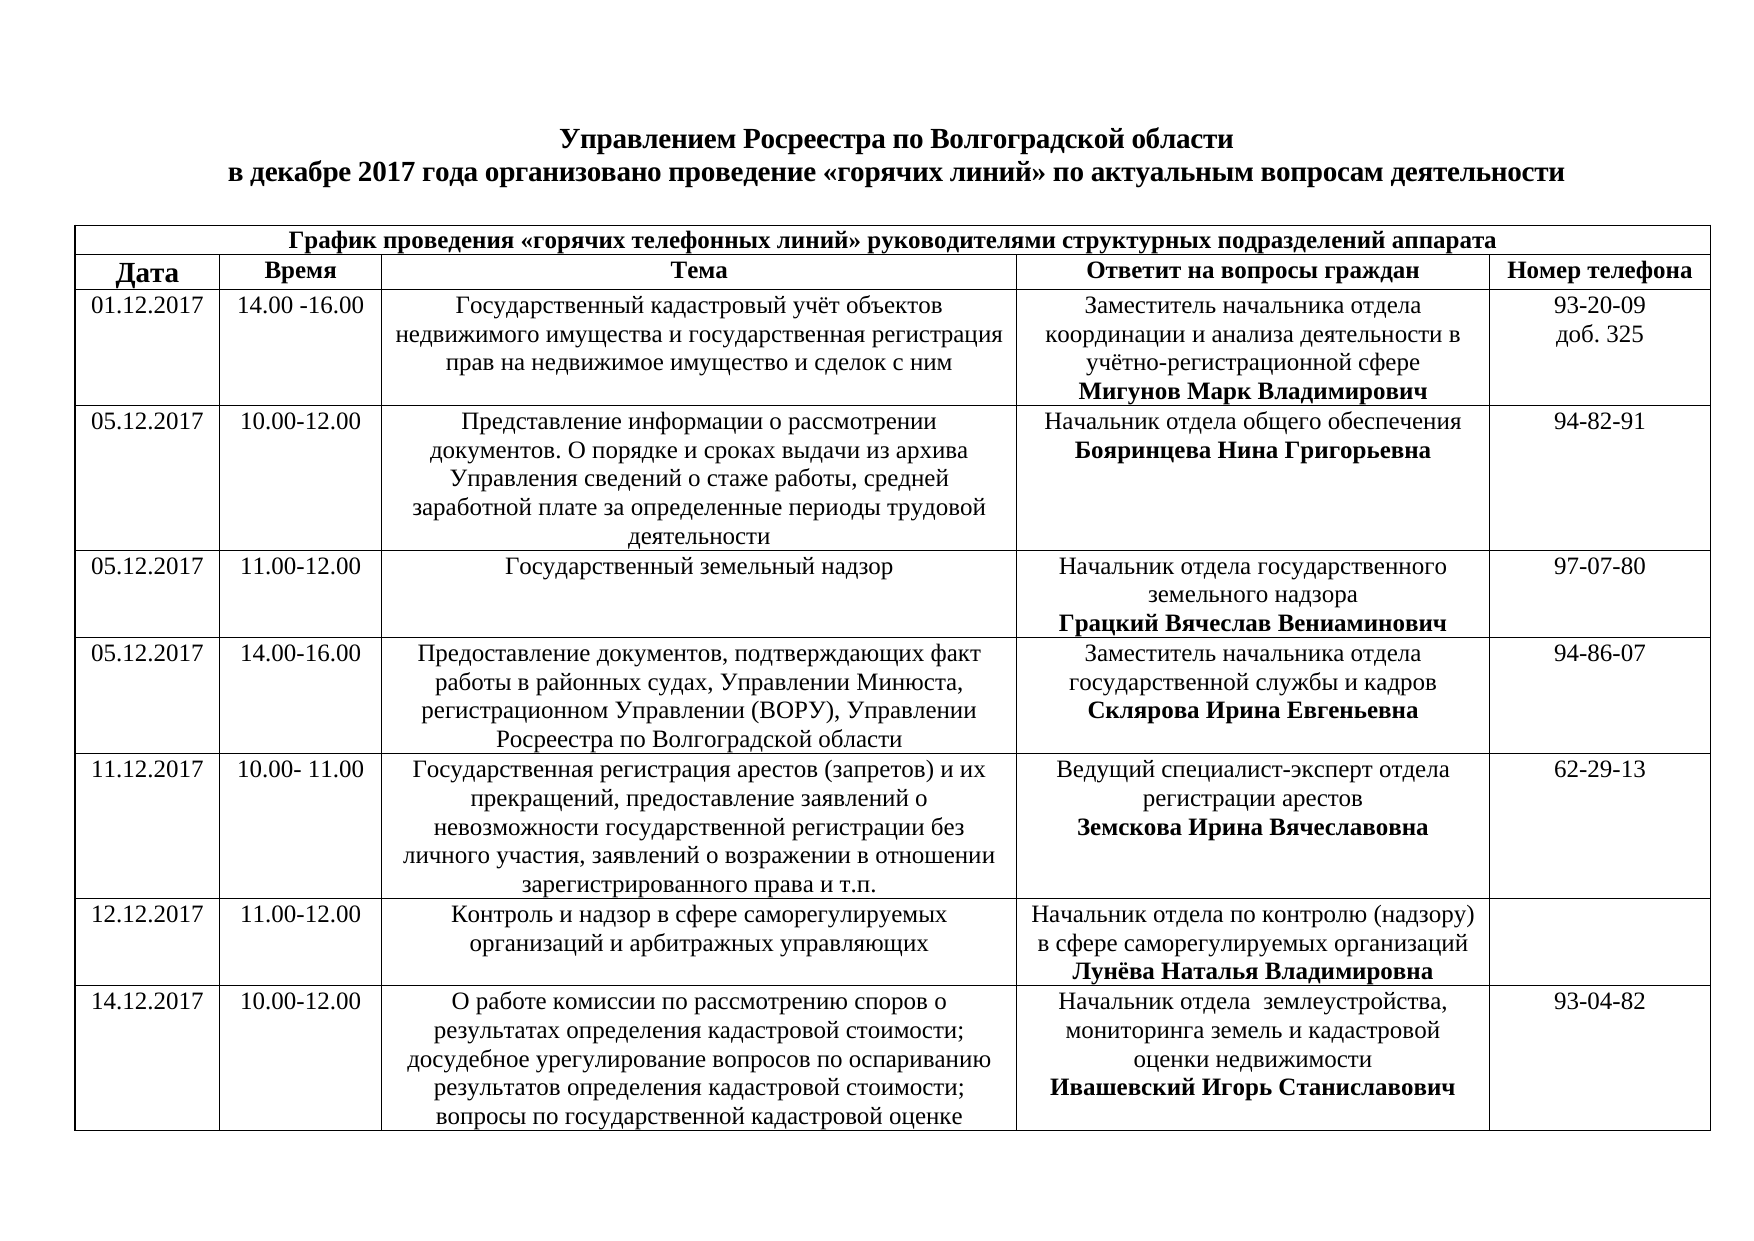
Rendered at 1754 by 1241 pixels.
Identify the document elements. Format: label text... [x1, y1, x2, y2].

table_cell Начальник отдела по контролю (надзору) в сфере саморегулируемых организаций Лунёва Наталья Владимировна [1017, 899, 1489, 985]
table_cell 97-07-80 [1490, 551, 1710, 637]
table_cell 12.12.2017 [76, 899, 219, 985]
table_cell Дата [76, 255, 219, 289]
table_cell 93-20-09 доб. 325 [1490, 290, 1710, 405]
table_cell 62-29-13 [1490, 754, 1710, 898]
table_cell Государственная регистрация арестов (запретов) и их прекращений, предоставление заявлений о невозможности государственной регистрации без личного участия, заявлений о возражении в отношении зарегистрированного права и т.п. [382, 754, 1016, 898]
table_header График проведения «горячих телефонных линий» руководителями структурных подразделений аппарата [76, 226, 1710, 254]
table_cell 14.00 -16.00 [220, 290, 381, 405]
table_cell Представление информации о рассмотрении документов. О порядке и сроках выдачи из архива Управления сведений о стаже работы, средней заработной плате за определенные периоды трудовой деятельности [382, 406, 1016, 550]
table_cell Государственный земельный надзор [382, 551, 1016, 637]
table_cell 10.00-12.00 [220, 986, 381, 1130]
table_cell [1490, 899, 1710, 985]
table_cell Заместитель начальника отдела координации и анализа деятельности в учётно-регистрационной сфере Мигунов Марк Владимирович [1017, 290, 1489, 405]
table_cell 11.00-12.00 [220, 551, 381, 637]
table_cell 11.00-12.00 [220, 899, 381, 985]
table_cell 10.00-12.00 [220, 406, 381, 550]
table_cell 10.00- 11.00 [220, 754, 381, 898]
table_header Управлением Росреестра по Волгоградской области в декабре 2017 года организовано проведение «горячих линий» по актуальным вопросам деятельности [72, 74, 1721, 191]
table_cell Тема [382, 255, 1016, 289]
table_cell Контроль и надзор в сфере саморегулируемых организаций и арбитражных управляющих [382, 899, 1016, 985]
table_cell 14.00-16.00 [220, 638, 381, 753]
table_cell 01.12.2017 [76, 290, 219, 405]
table_cell Государственный кадастровый учёт объектов недвижимого имущества и государственная регистрация прав на недвижимое имущество и сделок с ним [382, 290, 1016, 405]
table_cell Начальник отдела государственного земельного надзора Грацкий Вячеслав Вениаминович [1017, 551, 1489, 637]
table_cell 05.12.2017 [76, 406, 219, 550]
table_cell Номер телефона [1490, 255, 1710, 289]
table_cell Ответит на вопросы граждан [1017, 255, 1489, 289]
table_cell Время [220, 255, 381, 289]
table_cell 93-04-82 [1490, 986, 1710, 1130]
table_cell 05.12.2017 [76, 551, 219, 637]
table_cell Заместитель начальника отдела государственной службы и кадров Склярова Ирина Евгеньевна [1017, 638, 1489, 753]
table_cell 94-82-91 [1490, 406, 1710, 550]
table_cell 05.12.2017 [76, 638, 219, 753]
table_cell Начальник отдела землеустройства, мониторинга земель и кадастровой оценки недвижимости Ивашевский Игорь Станиславович [1017, 986, 1489, 1130]
table_cell 14.12.2017 [76, 986, 219, 1130]
table_cell 94-86-07 [1490, 638, 1710, 753]
table_cell Предоставление документов, подтверждающих факт работы в районных судах, Управлении Минюста, регистрационном Управлении (ВОРУ), Управлении Росреестра по Волгоградской области [382, 638, 1016, 753]
table_cell Ведущий специалист-эксперт отдела регистрации арестов Земскова Ирина Вячеславовна [1017, 754, 1489, 898]
table_cell Начальник отдела общего обеспечения Бояринцева Нина Григорьевна [1017, 406, 1489, 550]
table_cell О работе комиссии по рассмотрению споров о результатах определения кадастровой стоимости; досудебное урегулирование вопросов по оспариванию результатов определения кадастровой стоимости; вопросы по государственной кадастровой оценке [382, 986, 1016, 1130]
table_cell 11.12.2017 [76, 754, 219, 898]
